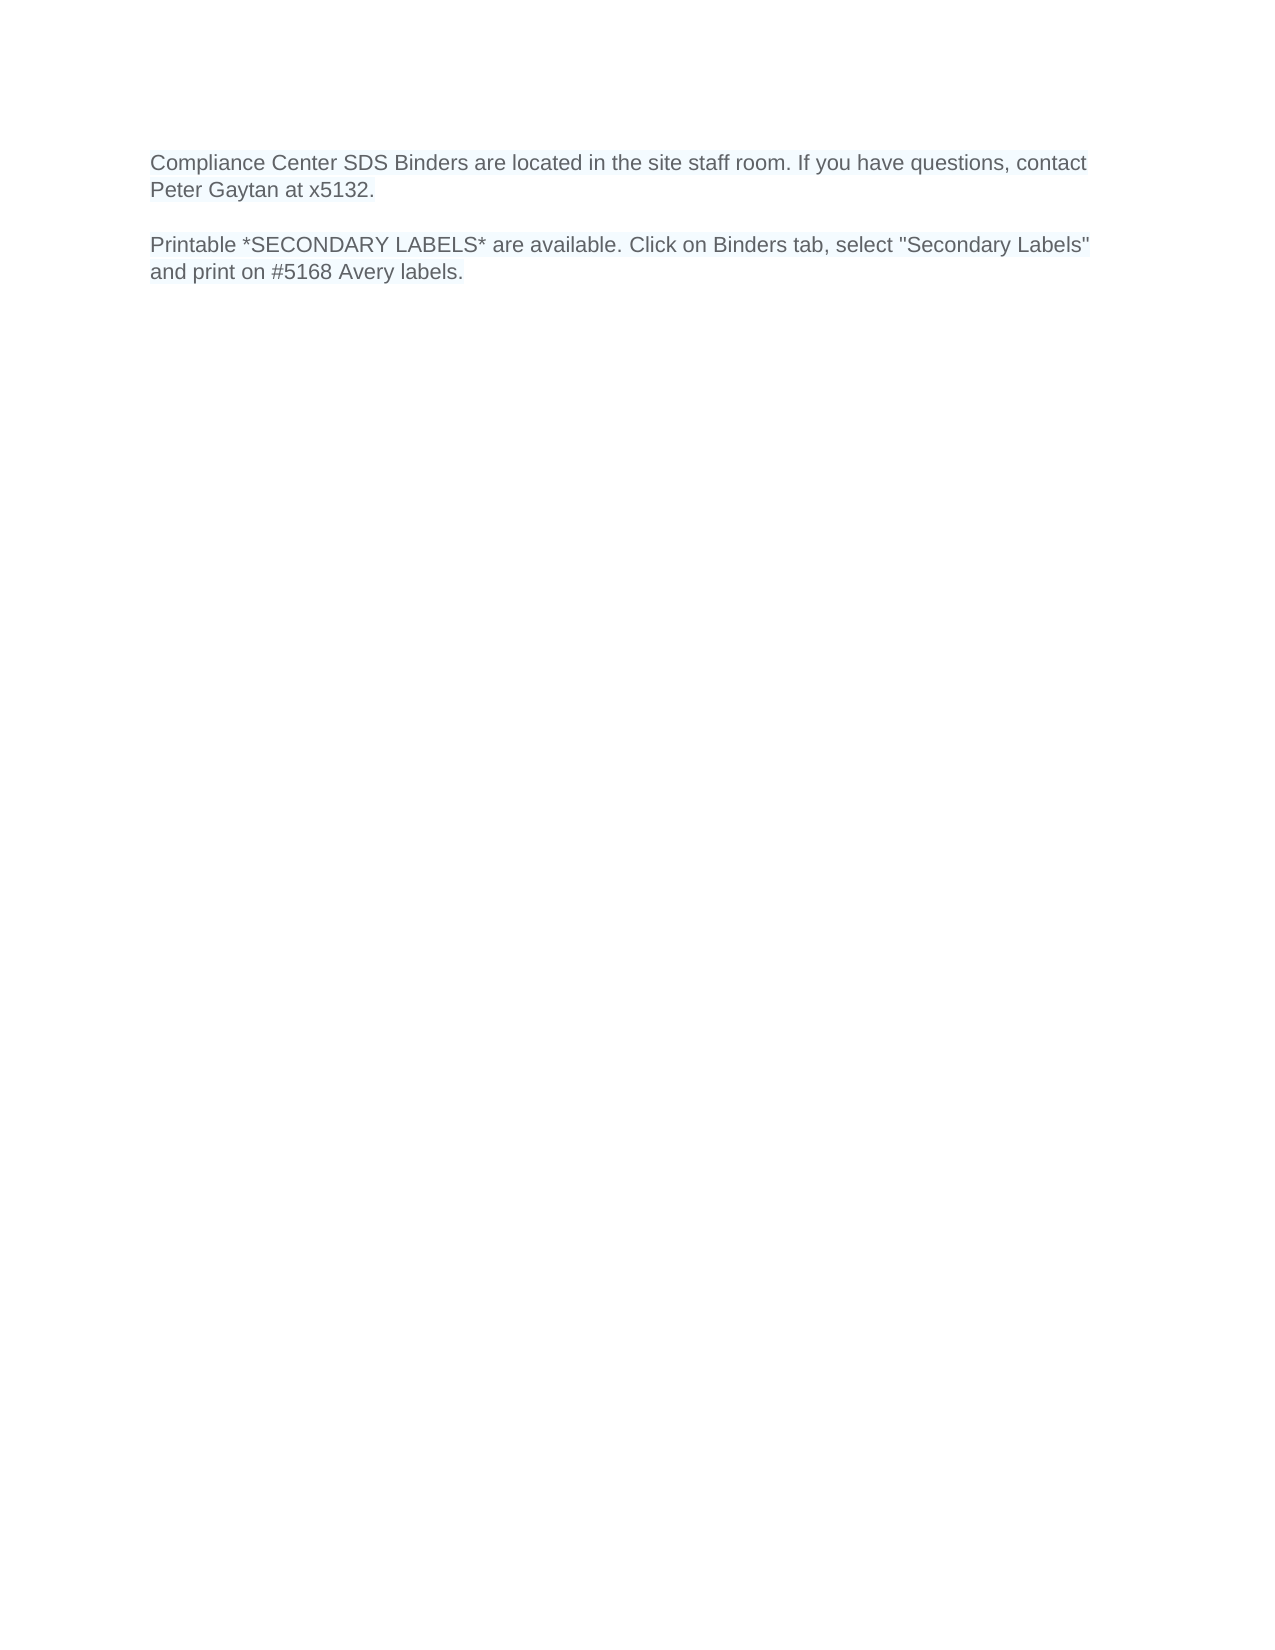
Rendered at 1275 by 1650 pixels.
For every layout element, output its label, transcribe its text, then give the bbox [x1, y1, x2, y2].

text Compliance Center SDS Binders are located in the site staff room. If you have questions, contact Peter Gaytan at x5132. Printable *SECONDARY LABELS* are available. Click on Binders tab, select "Secondary Labels" and print on #5168 Avery labels. [150, 150, 1125, 284]
